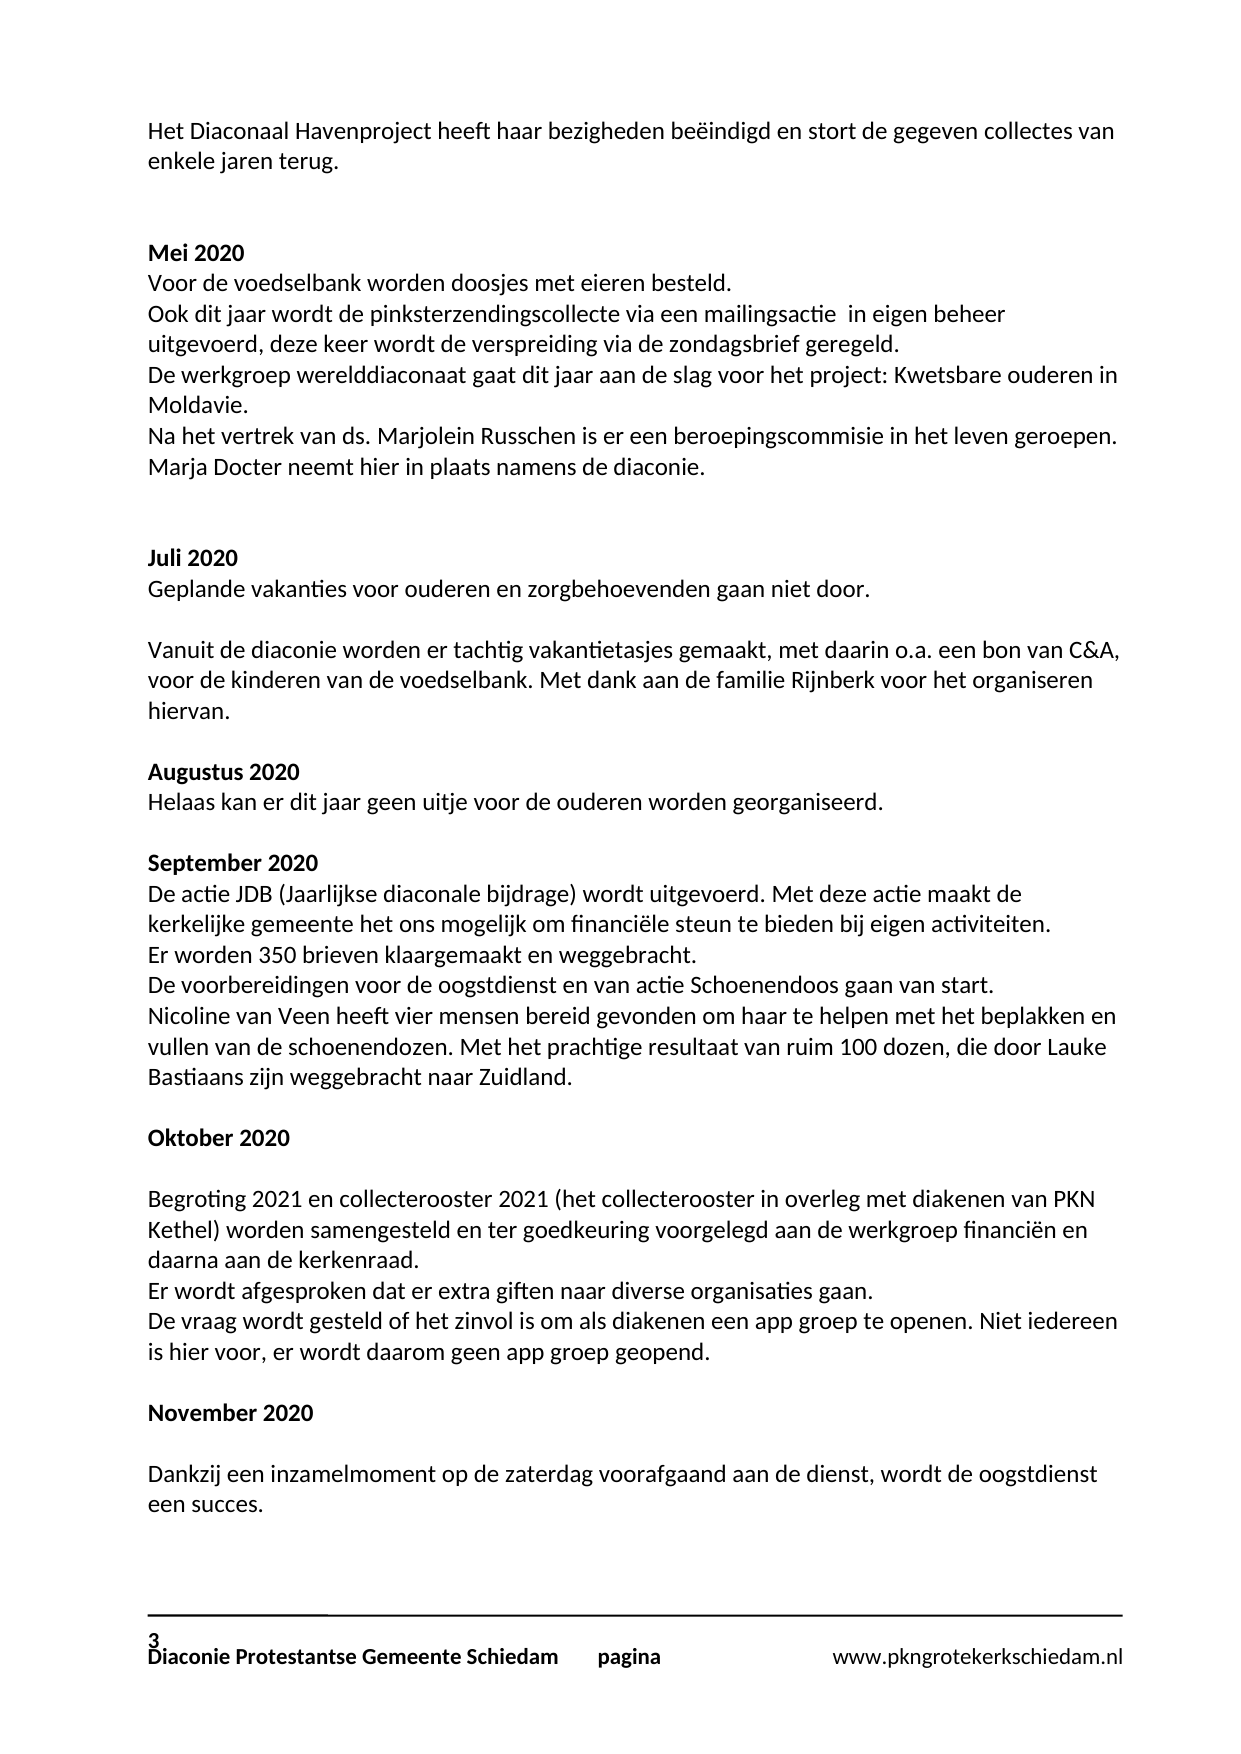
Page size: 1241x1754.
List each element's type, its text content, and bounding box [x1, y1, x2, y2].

text Geplande vakanties voor ouderen en zorgbehoevenden gaan niet door. [148, 573, 1122, 603]
text Begroting 2021 en collecterooster 2021 (het collecterooster in overleg met diakenen van PKN Kethel) worden samengesteld en ter goedkeuring voorgelegd aan de werkgroep financiën en daarna aan de kerkenraad. [148, 1183, 1122, 1275]
text Augustus 2020 [148, 756, 1122, 786]
text Het Diaconaal Havenproject heeft haar bezigheden beëindigd en stort de gegeven collectes van enkele jaren terug. [148, 115, 1122, 176]
text Oktober 2020 [148, 1122, 1122, 1153]
text September 2020 [148, 847, 1122, 878]
text Juli 2020 [148, 542, 1122, 573]
text Nicoline van Veen heeft vier mensen bereid gevonden om haar te helpen met het beplakken en vullen van de schoenendozen. Met het prachtige resultaat van ruim 100 dozen, die door Lauke Bastiaans zijn weggebracht naar Zuidland. [148, 1000, 1122, 1092]
text Mei 2020 [148, 237, 1122, 268]
text Na het vertrek van ds. Marjolein Russchen is er een beroepingscommisie in het leven geroepen. Marja Docter neemt hier in plaats namens de diaconie. [148, 420, 1122, 481]
text De werkgroep werelddiaconaat gaat dit jaar aan de slag voor het project: Kwetsbare ouderen in Moldavie. [148, 359, 1122, 420]
text Helaas kan er dit jaar geen uitje voor de ouderen worden georganiseerd. [148, 786, 1122, 817]
text Dankzij een inzamelmoment op de zaterdag voorafgaand aan de dienst, wordt de oogstdienst een succes. [148, 1458, 1122, 1519]
text De actie JDB (Jaarlijkse diaconale bijdrage) wordt uitgevoerd. Met deze actie maakt de kerkelijke gemeente het ons mogelijk om financiële steun te bieden bij eigen activiteiten. [148, 878, 1122, 939]
text Er wordt afgesproken dat er extra giften naar diverse organisaties gaan. [148, 1275, 1122, 1305]
text Voor de voedselbank worden doosjes met eieren besteld. [148, 268, 1122, 298]
text Ook dit jaar wordt de pinksterzendingscollecte via een mailingsactie in eigen beheer uitgevoerd, deze keer wordt de verspreiding via de zondagsbrief geregeld. [148, 298, 1122, 359]
text Er worden 350 brieven klaargemaakt en weggebracht. [148, 939, 1122, 969]
text De vraag wordt gesteld of het zinvol is om als diakenen een app groep te openen. Niet iedereen is hier voor, er wordt daarom geen app groep geopend. [148, 1305, 1122, 1366]
text Vanuit de diaconie worden er tachtig vakantietasjes gemaakt, met daarin o.a. een bon van C&A, voor de kinderen van de voedselbank. Met dank aan de familie Rijnberk voor het organiseren hiervan. [148, 634, 1122, 725]
text De voorbereidingen voor de oogstdienst en van actie Schoenendoos gaan van start. [148, 969, 1122, 1000]
text November 2020 [148, 1397, 1122, 1427]
